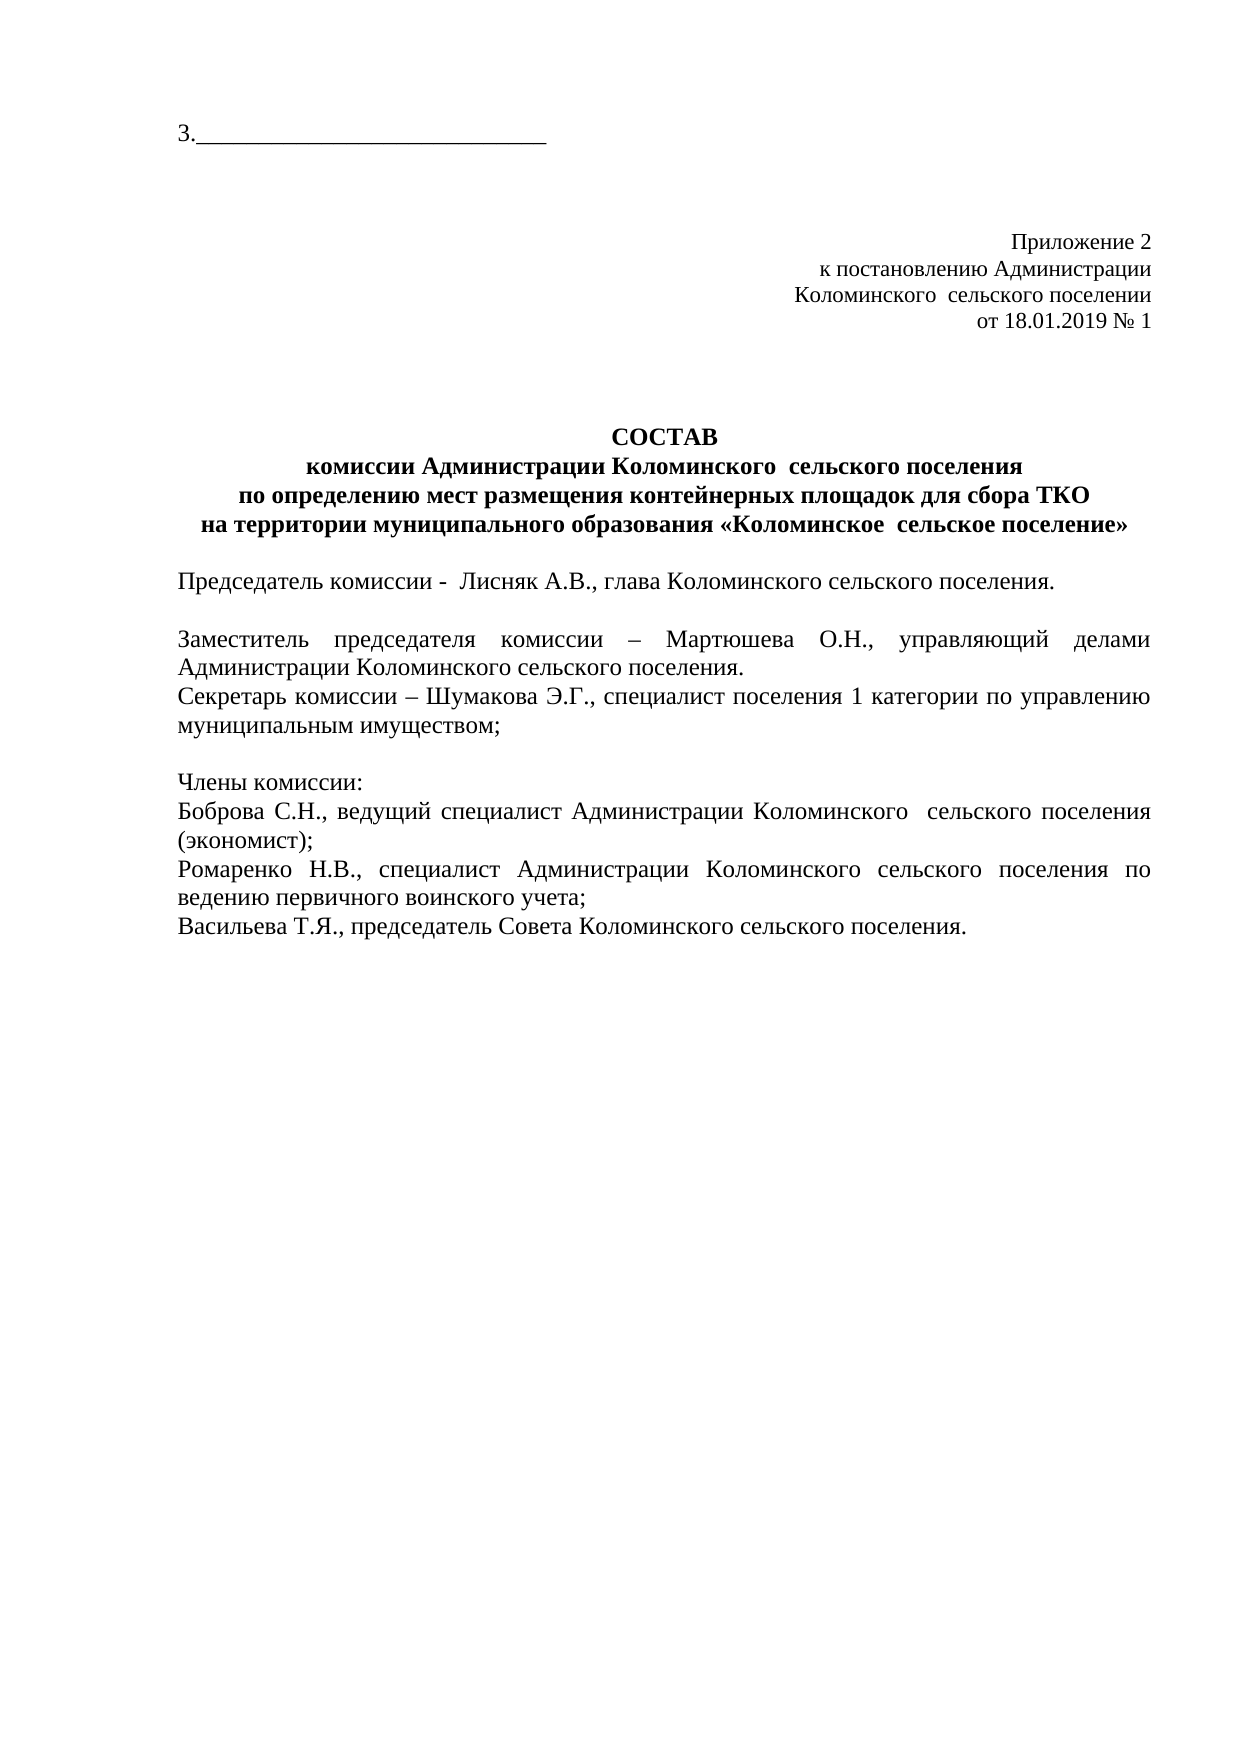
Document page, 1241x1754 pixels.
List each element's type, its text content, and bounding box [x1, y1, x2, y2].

text 3.____________________________ [177, 118, 1152, 147]
text Председатель комиссии - Лисняк А.В., глава Коломинского сельского поселения. [177, 566, 1152, 595]
text от 18.01.2019 № 1 [177, 307, 1152, 334]
text Васильева Т.Я., председатель Совета Коломинского сельского поселения. [177, 911, 1152, 940]
text по определению мест размещения контейнерных площадок для сбора ТКО [177, 480, 1152, 509]
text Члены комиссии: [177, 767, 1152, 796]
text Боброва С.Н., ведущий специалист Администрации Коломинского сельского поселения (экономист); [177, 796, 1152, 854]
text Приложение 2 [177, 228, 1152, 255]
text на территории муниципального образования «Коломинское сельское поселение» [177, 509, 1152, 537]
text Коломинского сельского поселении [177, 281, 1152, 307]
text СОСТАВ [177, 422, 1152, 451]
text Заместитель председателя комиссии – Мартюшева О.Н., управляющий делами Администрации Коломинского сельского поселения. [177, 624, 1152, 681]
text комиссии Администрации Коломинского сельского поселения [177, 451, 1152, 480]
text к постановлению Администрации [177, 255, 1152, 281]
text Секретарь комиссии – Шумакова Э.Г., специалист поселения 1 категории по управлению муниципальным имуществом; [177, 681, 1152, 739]
text Ромаренко Н.В., специалист Администрации Коломинского сельского поселения по ведению первичного воинского учета; [177, 854, 1152, 911]
